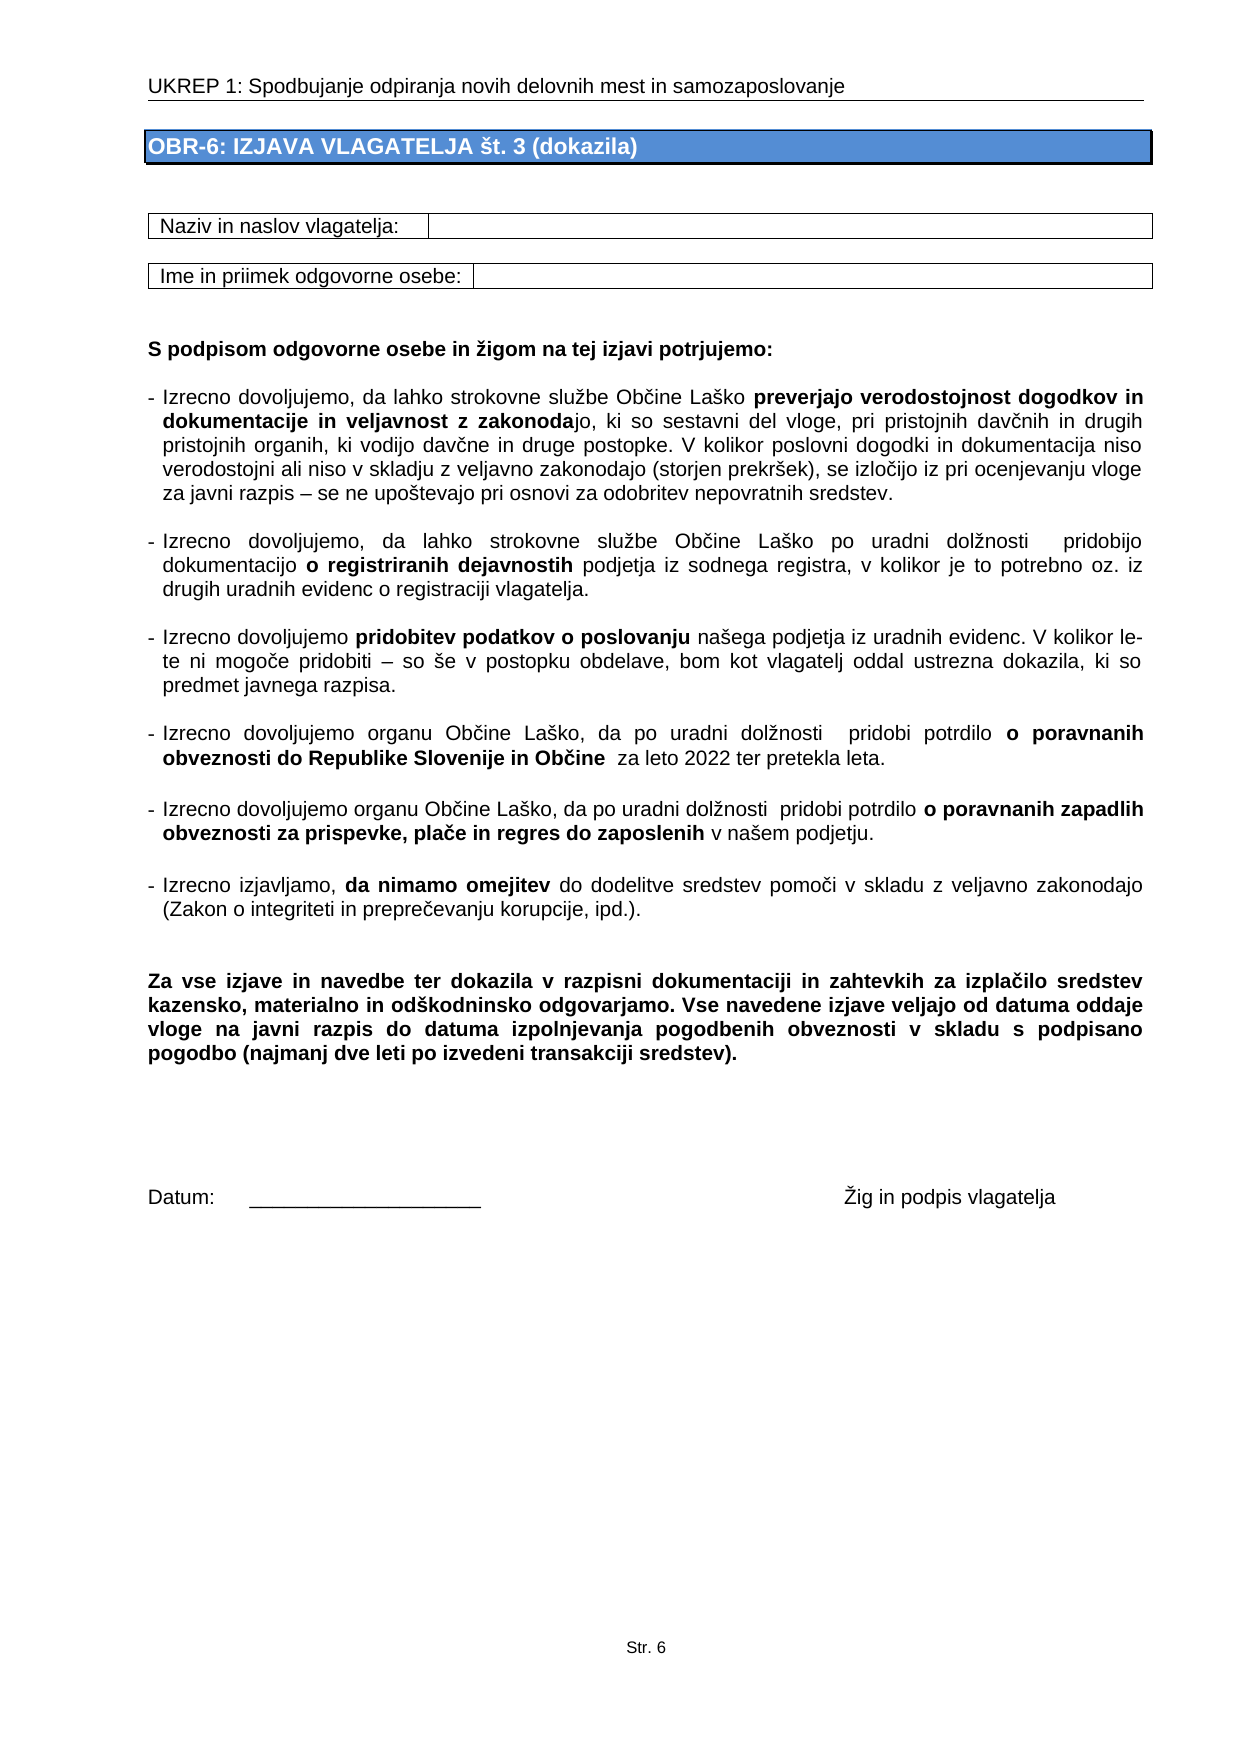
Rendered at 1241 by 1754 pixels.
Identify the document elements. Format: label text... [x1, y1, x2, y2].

list Izrecno dovoljujemo, da lahko strokovne službe Občine Laško po uradni dolžnosti pridobijo dokumentacijo o registriranih dejavnostih podjetja iz sodnega registra, v kolikor je to potrebno oz. iz drugih uradnih evidenc o registraciji vlagatelja. [148, 529, 1144, 601]
list Izrecno dovoljujemo organu Občine Laško, da po uradni dolžnosti pridobi potrdilo o poravnanih obveznosti do Republike Slovenije in Občine za leto 2022 ter pretekla leta. [148, 721, 1144, 769]
text Za vse izjave in navedbe ter dokazila v razpisni dokumentaciji in zahtevkih za izplačilo sredstev kazensko, materialno in odškodninsko odgovarjamo. Vse navedene izjave veljajo od datuma oddaje vloge na javni razpis do datuma izpolnjevanja pogodbenih obveznosti v skladu s podpisano pogodbo (najmanj dve leti po izvedeni transakciji sredstev). [148, 969, 1144, 1065]
text Datum: ____________________ Žig in podpis vlagatelja [148, 1184, 1144, 1208]
list Izrecno dovoljujemo organu Občine Laško, da po uradni dolžnosti pridobi potrdilo o poravnanih zapadlih obveznosti za prispevke, plače in regres do zaposlenih v našem podjetju. [148, 797, 1144, 845]
table_header [429, 214, 1152, 238]
list Izrecno dovoljujemo, da lahko strokovne službe Občine Laško preverjajo verodostojnost dogodkov in dokumentacije in veljavnost z zakonodajo, ki so sestavni del vloge, pri pristojnih davčnih in drugih pristojnih organih, ki vodijo davčne in druge postopke. V kolikor poslovni dogodki in dokumentacija niso verodostojni ali niso v skladju z veljavno zakonodajo (storjen prekršek), se izločijo iz pri ocenjevanju vloge za javni razpis – se ne upoštevajo pri osnovi za odobritev nepovratnih sredstev. [148, 385, 1144, 505]
text OBR-6: IZJAVA VLAGATELJA št. 3 (dokazila) [146, 131, 1150, 162]
list Izrecno izjavljamo, da nimamo omejitev do dodelitve sredstev pomoči v skladu z veljavno zakonodajo (Zakon o integriteti in preprečevanju korupcije, ipd.). [148, 872, 1144, 921]
table_header Naziv in naslov vlagatelja: [149, 214, 428, 238]
list Izrecno dovoljujemo pridobitev podatkov o poslovanju našega podjetja iz uradnih evidenc. V kolikor le-te ni mogoče pridobiti – so še v postopku obdelave, bom kot vlagatelj oddal ustrezna dokazila, ki so predmet javnega razpisa. [148, 625, 1144, 697]
text S podpisom odgovorne osebe in žigom na tej izjavi potrjujemo: [148, 337, 1144, 361]
table_header Ime in priimek odgovorne osebe: [149, 264, 473, 288]
table_header [474, 264, 1152, 288]
